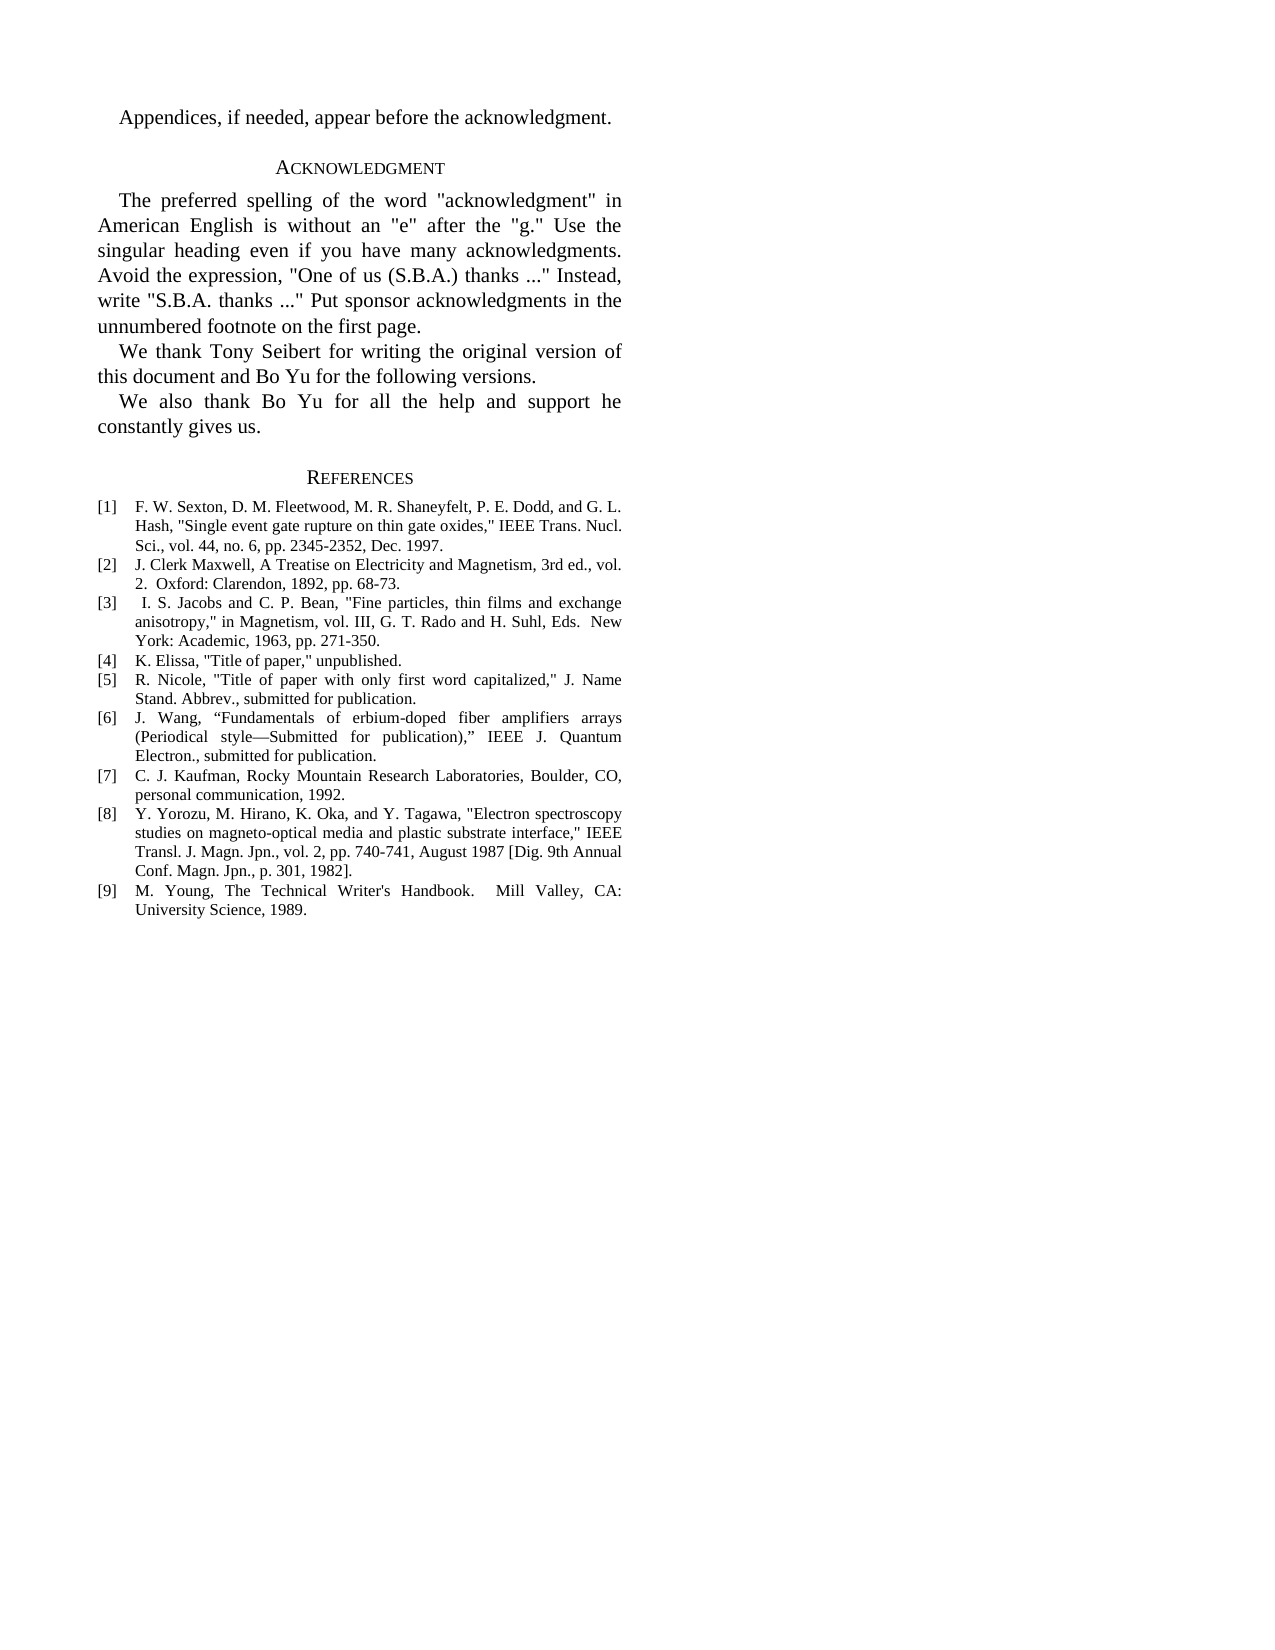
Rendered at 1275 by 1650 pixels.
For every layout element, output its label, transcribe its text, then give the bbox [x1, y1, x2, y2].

text K. Elissa, "Title of paper," unpublished. [97, 650, 622, 669]
text The preferred spelling of the word "acknowledgment" in American English is without an "e" after the "g." Use the singular heading even if you have many acknowledgments. Avoid the expression, "One of us (S.B.A.) thanks ..." Instead, write "S.B.A. thanks ..." Put sponsor acknowledgments in the unnumbered footnote on the first page. [97, 188, 622, 338]
subtitle References [97, 465, 622, 489]
text We thank Tony Seibert for writing the original version of this document and Bo Yu for the following versions. [97, 339, 622, 388]
text R. Nicole, "Title of paper with only first word capitalized," J. Name Stand. Abbrev., submitted for publication. [97, 669, 622, 708]
text J. Wang, “Fundamentals of erbium-doped fiber amplifiers arrays (Periodical style—Submitted for publication),” IEEE J. Quantum Electron., submitted for publication. [97, 708, 622, 765]
text J. Clerk Maxwell, A Treatise on Electricity and Magnetism, 3rd ed., vol. 2. Oxford: Clarendon, 1892, pp. 68-73. [97, 554, 622, 593]
text M. Young, The Technical Writer's Handbook. Mill Valley, CA: University Science, 1989. [97, 880, 622, 919]
text I. S. Jacobs and C. P. Bean, "Fine particles, thin films and exchange anisotropy," in Magnetism, vol. III, G. T. Rado and H. Suhl, Eds. New York: Academic, 1963, pp. 271-350. [97, 593, 622, 650]
text F. W. Sexton, D. M. Fleetwood, M. R. Shaneyfelt, P. E. Dodd, and G. L. Hash, "Single event gate rupture on thin gate oxides," IEEE Trans. Nucl. Sci., vol. 44, no. 6, pp. 2345-2352, Dec. 1997. [97, 497, 622, 554]
text Y. Yorozu, M. Hirano, K. Oka, and Y. Tagawa, "Electron spectroscopy studies on magneto-optical media and plastic substrate interface," IEEE Transl. J. Magn. Jpn., vol. 2, pp. 740-741, August 1987 [Dig. 9th Annual Conf. Magn. Jpn., p. 301, 1982]. [97, 804, 622, 880]
text Appendices, if needed, appear before the acknowledgment. [97, 105, 622, 129]
subtitle Acknowledgment [97, 155, 622, 179]
text C. J. Kaufman, Rocky Mountain Research Laboratories, Boulder, CO, personal communication, 1992. [97, 765, 622, 804]
text We also thank Bo Yu for all the help and support he constantly gives us. [97, 389, 622, 438]
